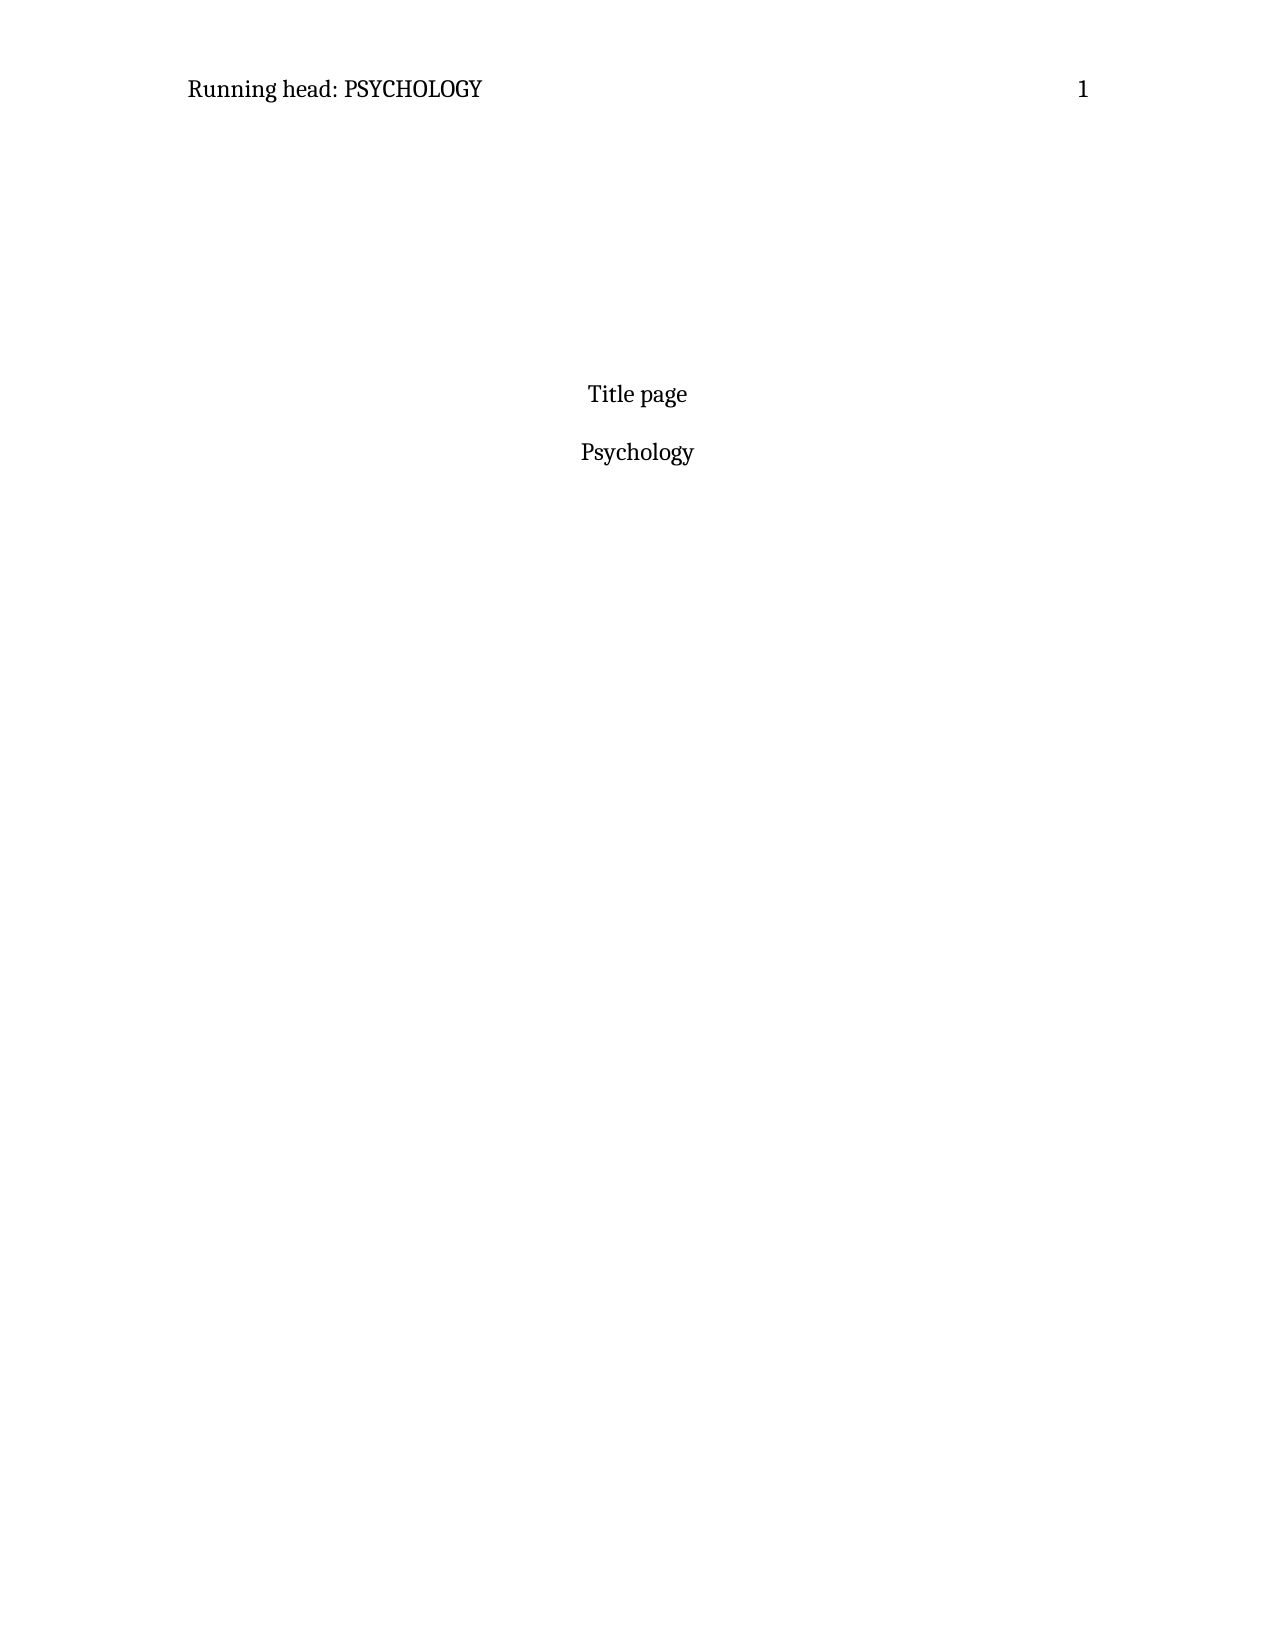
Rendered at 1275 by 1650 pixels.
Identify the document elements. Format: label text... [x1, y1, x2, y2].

text Title page [187, 380, 1087, 409]
text Psychology [187, 437, 1087, 466]
